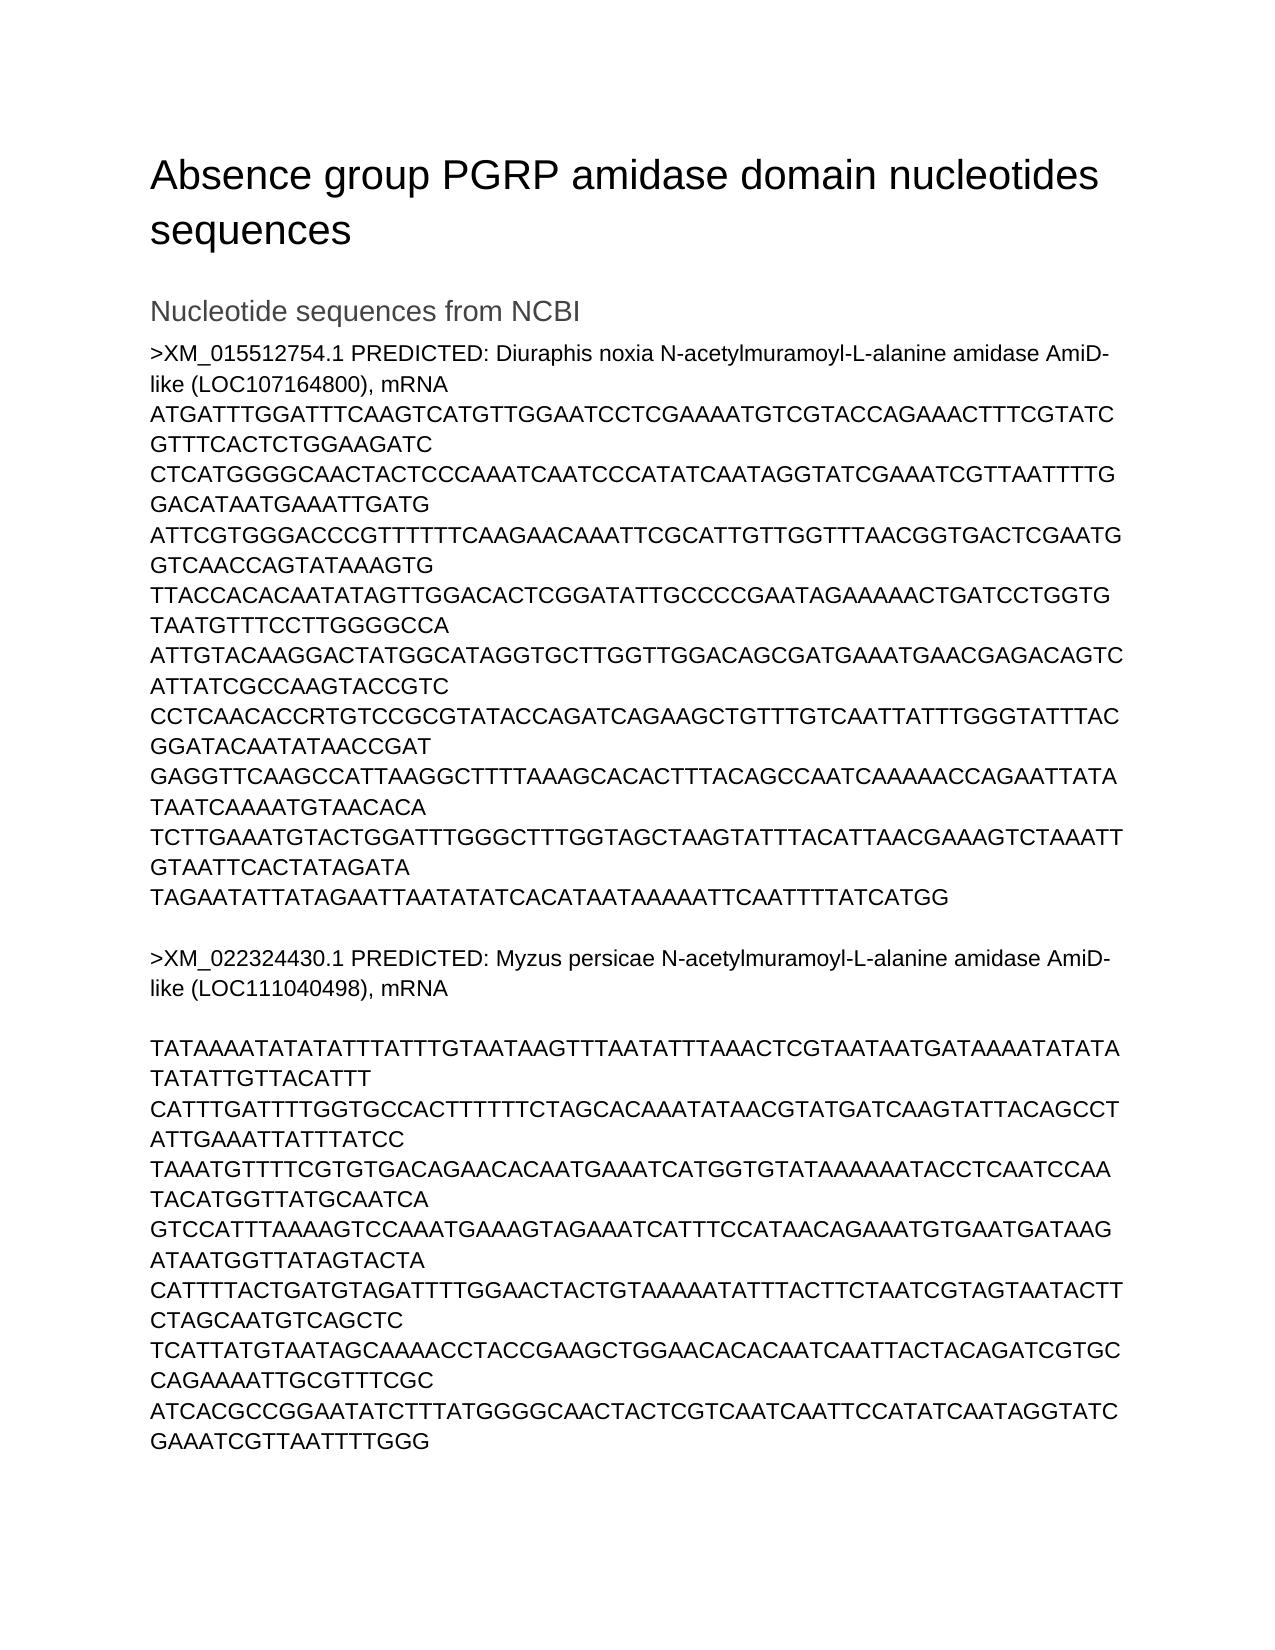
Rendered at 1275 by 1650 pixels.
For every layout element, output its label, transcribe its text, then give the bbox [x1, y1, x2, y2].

text CATTTGATTTTGGTGCCACTTTTTTCTAGCACAAATATAACGTATGATCAAGTATTACAGCCTATTGAAATTATTTATCC [150, 1096, 1125, 1152]
text ATGATTTGGATTTCAAGTCATGTTGGAATCCTCGAAAATGTCGTACCAGAAACTTTCGTATCGTTTCACTCTGGAAGATC [150, 401, 1125, 457]
text TATAAAATATATATTTATTTGTAATAAGTTTAATATTTAAACTCGTAATAATGATAAAATATATATATATTGTTACATTT [150, 1005, 1125, 1092]
text TCATTATGTAATAGCAAAACCTACCGAAGCTGGAACACACAATCAATTACTACAGATCGTGCCAGAAAATTGCGTTTCGC [150, 1337, 1125, 1394]
text >XM_015512754.1 PREDICTED: Diuraphis noxia N-acetylmuramoyl-L-alanine amidase AmiD-like (LOC107164800), mRNA [150, 340, 1125, 397]
text CATTTTACTGATGTAGATTTTGGAACTACTGTAAAAATATTTACTTCTAATCGTAGTAATACTTCTAGCAATGTCAGCTC [150, 1277, 1125, 1333]
text GAGGTTCAAGCCATTAAGGCTTTTAAAGCACACTTTACAGCCAATCAAAAACCAGAATTATATAATCAAAATGTAACACA [150, 763, 1125, 820]
text ATTCGTGGGACCCGTTTTTTCAAGAACAAATTCGCATTGTTGGTTTAACGGTGACTCGAATGGTCAACCAGTATAAAGTG [150, 522, 1125, 578]
text TTACCACACAATATAGTTGGACACTCGGATATTGCCCCGAATAGAAAAACTGATCCTGGTGTAATGTTTCCTTGGGGCCA [150, 582, 1125, 639]
text ATCACGCCGGAATATCTTTATGGGGCAACTACTCGTCAATCAATTCCATATCAATAGGTATCGAAATCGTTAATTTTGGG [150, 1398, 1125, 1454]
text CTCATGGGGCAACTACTCCCAAATCAATCCCATATCAATAGGTATCGAAATCGTTAATTTTGGACATAATGAAATTGATG [150, 461, 1125, 518]
text TCTTGAAATGTACTGGATTTGGGCTTTGGTAGCTAAGTATTTACATTAACGAAAGTCTAAATTGTAATTCACTATAGATA [150, 824, 1125, 880]
subtitle Absence group PGRP amidase domain nucleotides sequences [150, 150, 1125, 253]
text ATTGTACAAGGACTATGGCATAGGTGCTTGGTTGGACAGCGATGAAATGAACGAGACAGTCATTATCGCCAAGTACCGTC [150, 642, 1125, 699]
text GTCCATTTAAAAGTCCAAATGAAAGTAGAAATCATTTCCATAACAGAAATGTGAATGATAAGATAATGGTTATAGTACTA [150, 1216, 1125, 1273]
text CCTCAACACCRTGTCCGCGTATACCAGATCAGAAGCTGTTTGTCAATTATTTGGGTATTTACGGATACAATATAACCGAT [150, 703, 1125, 759]
text TAAATGTTTTCGTGTGACAGAACACAATGAAATCATGGTGTATAAAAAATACCTCAATCCAATACATGGTTATGCAATCA [150, 1156, 1125, 1213]
text >XM_022324430.1 PREDICTED: Myzus persicae N-acetylmuramoyl-L-alanine amidase AmiD-like (LOC111040498), mRNA [150, 944, 1125, 1001]
text TAGAATATTATAGAATTAATATATCACATAATAAAAATTCAATTTTATCATGG [150, 884, 1125, 911]
subtitle Nucleotide sequences from NCBI [150, 293, 1125, 327]
